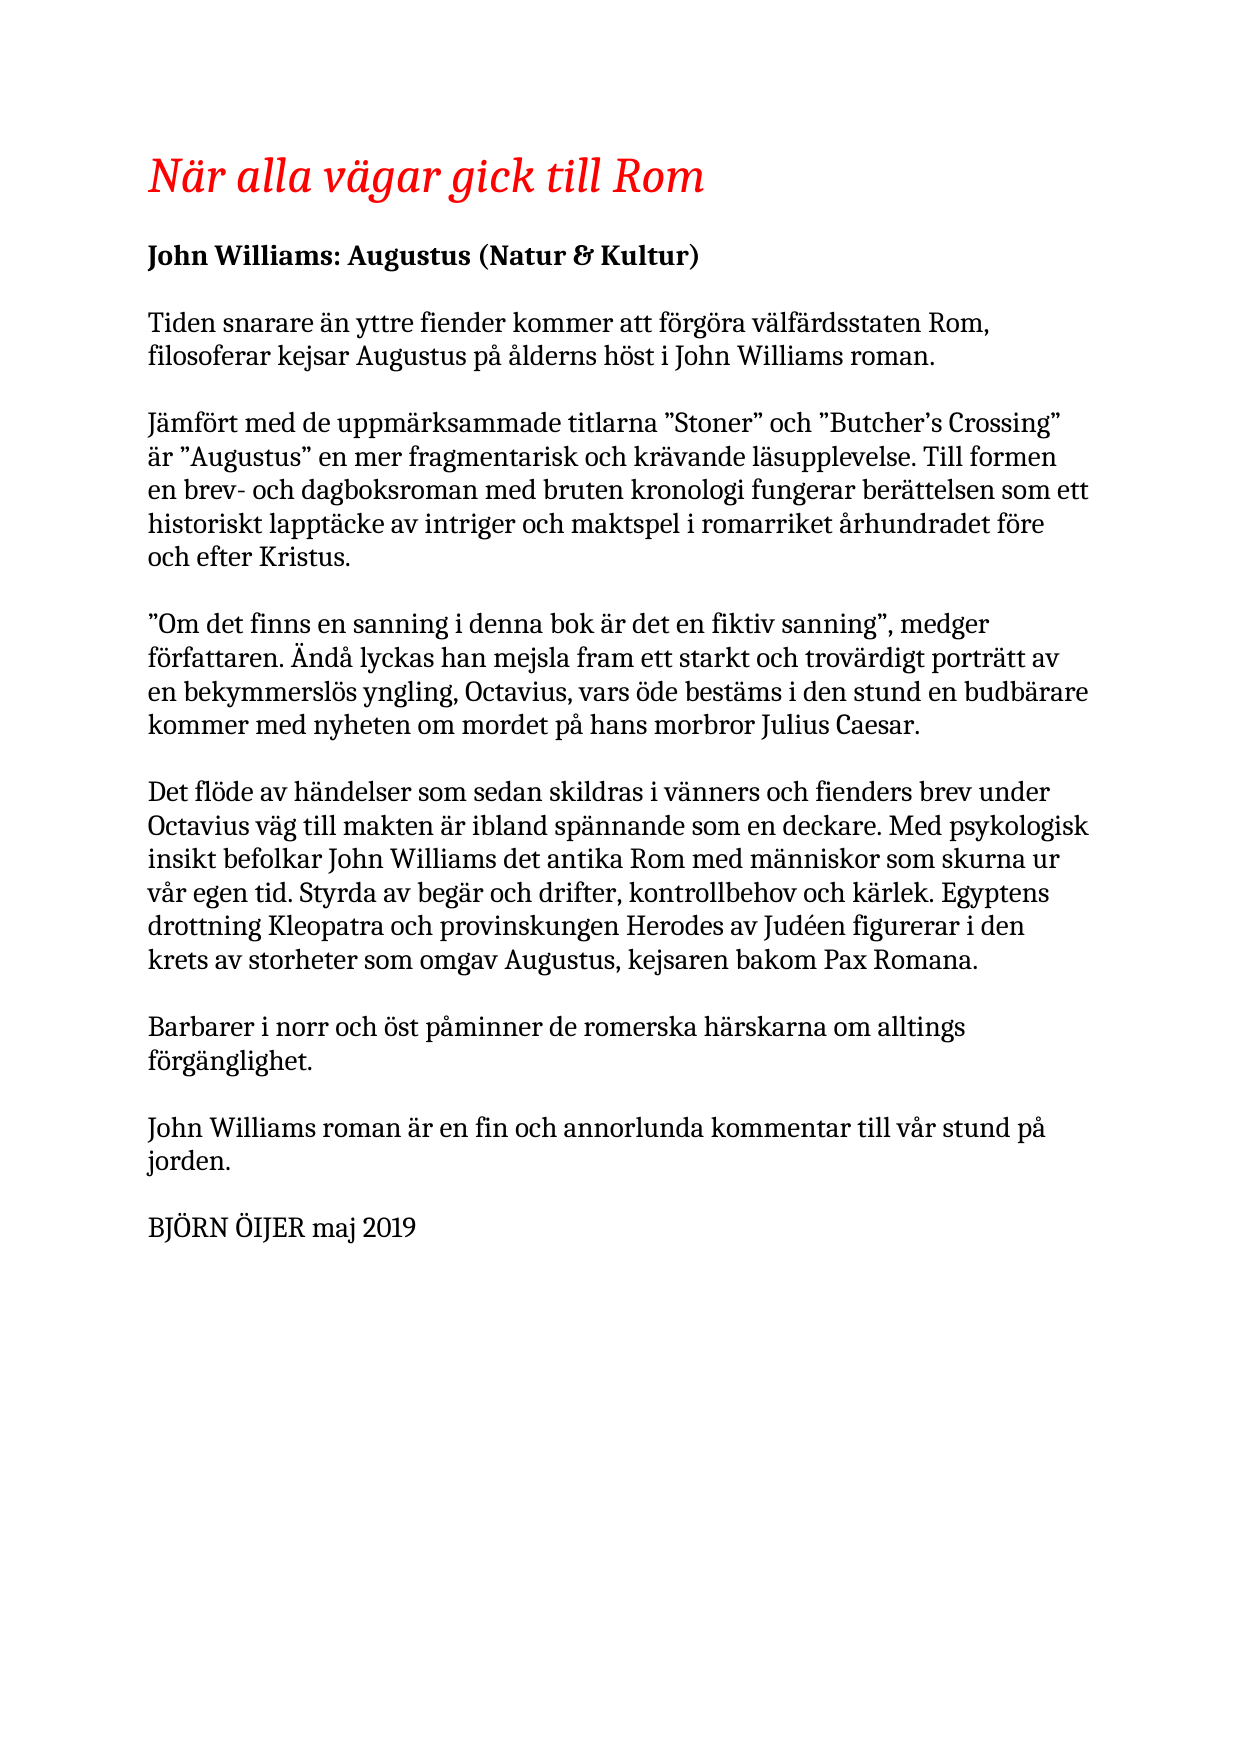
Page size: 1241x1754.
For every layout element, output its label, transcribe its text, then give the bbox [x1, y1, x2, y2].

text När alla vägar gick till Rom [148, 148, 1093, 205]
text BJÖRN ÖIJER maj 2019 [148, 1211, 1093, 1245]
text John Williams: Augustus (Natur & Kultur) Tiden snarare än yttre fiender kommer att förgöra välfärdsstaten Rom, filosoferar kejsar Augustus på ålderns höst i John Williams roman. Jämfört med de uppmärksammade titlarna ”Stoner” och ”Butcher’s Crossing” är ”Augustus” en mer fragmentarisk och krävande läsupplevelse. Till formen en brev- och dagboksroman med bruten kronologi fungerar berättelsen som ett historiskt lapptäcke av intriger och maktspel i romarriket århundradet före och efter Kristus. ”Om det finns en sanning i denna bok är det en fiktiv sanning”, medger författaren. Ändå lyckas han mejsla fram ett starkt och trovärdigt porträtt av en bekymmerslös yngling, Octavius, vars öde bestäms i den stund en budbärare kommer med nyheten om mordet på hans morbror Julius Caesar. Det flöde av händelser som sedan skildras i vänners och fienders brev under Octavius väg till makten är ibland spännande som en deckare. Med psykologisk insikt befolkar John Williams det antika Rom med människor som skurna ur vår egen tid. Styrda av begär och drifter, kontrollbehov och kärlek. Egyptens drottning Kleopatra och provinskungen Herodes av Judéen figurerar i den krets av storheter som omgav Augustus, kejsaren bakom Pax Romana. Barbarer i norr och öst påminner de romerska härskarna om alltings förgänglighet. John Williams roman är en fin och annorlunda kommentar till vår stund på jorden. [148, 239, 1093, 1178]
